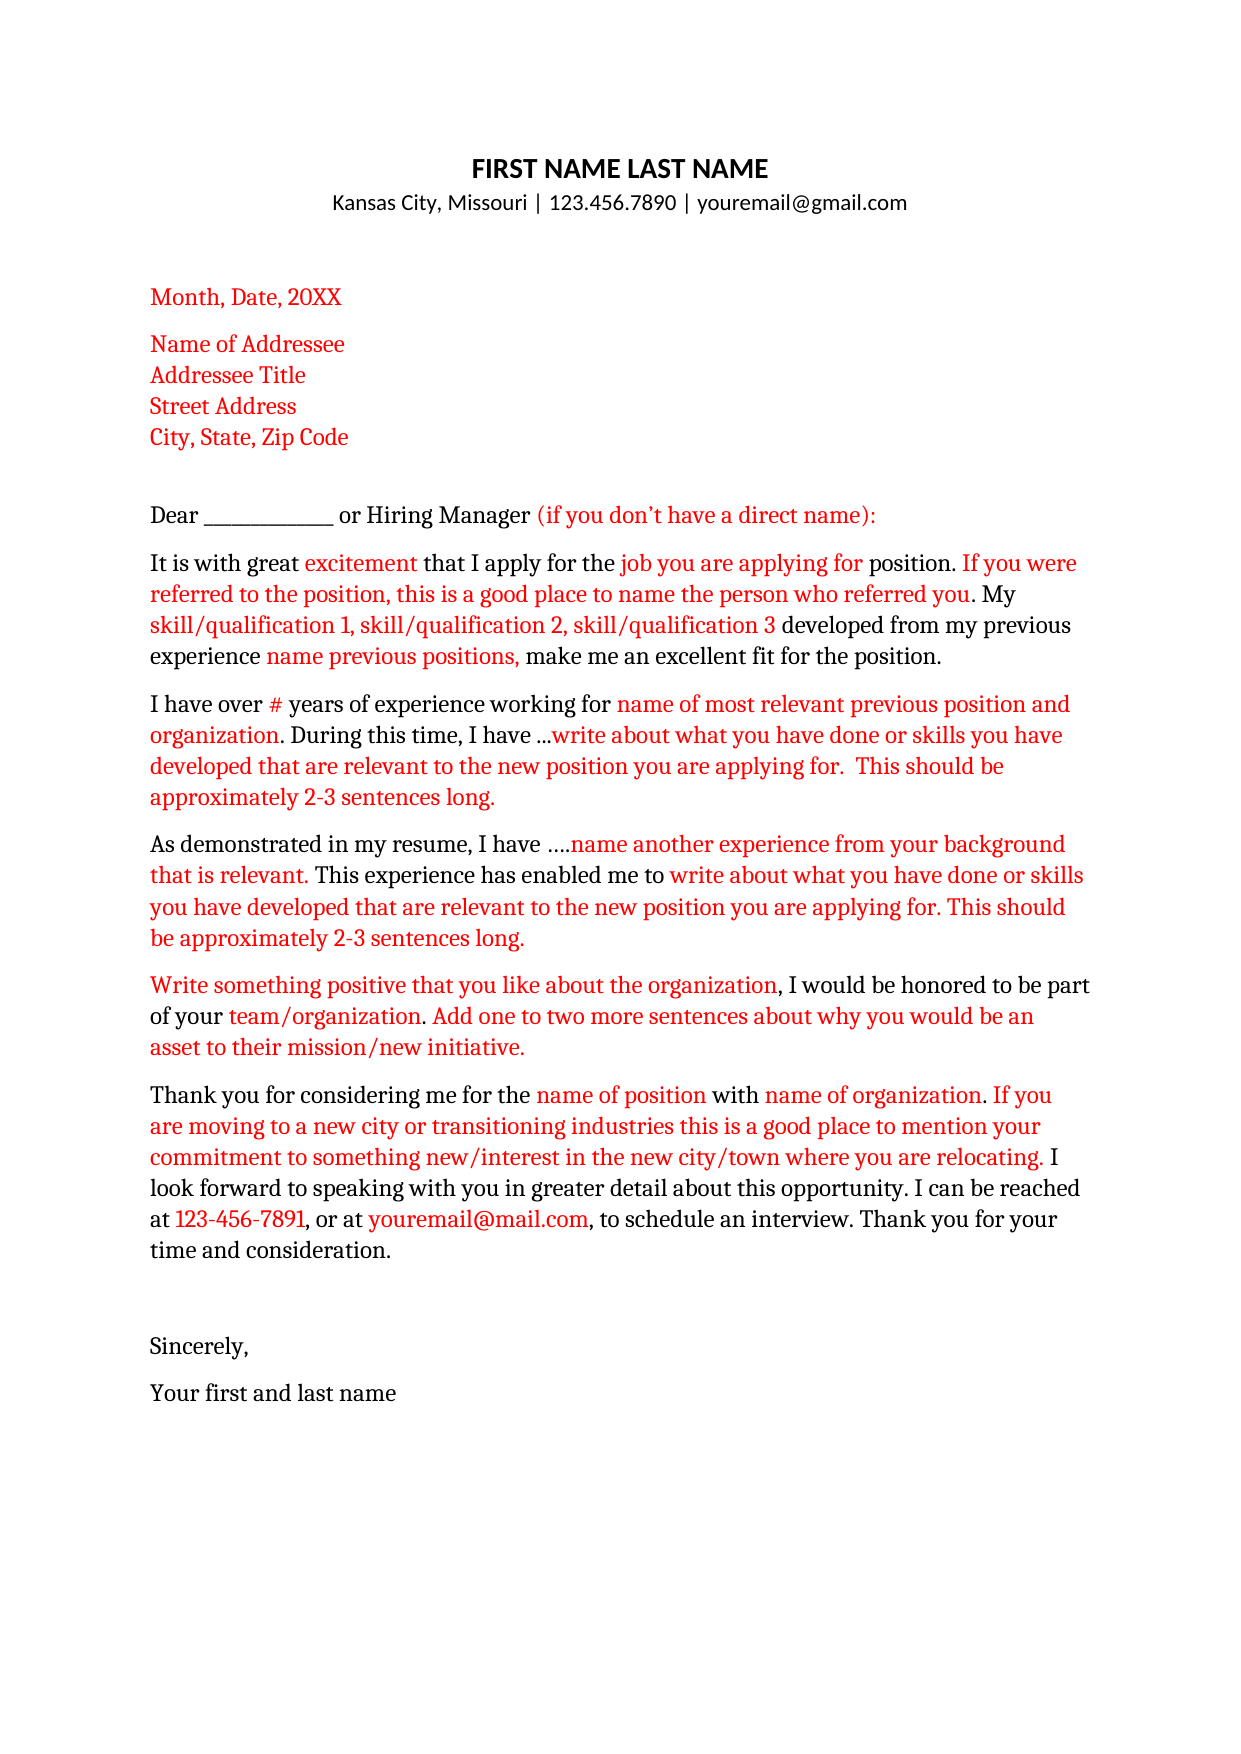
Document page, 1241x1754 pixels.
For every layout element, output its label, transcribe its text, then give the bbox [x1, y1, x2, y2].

text As demonstrated in my resume, I have ….name another experience from your background that is relevant. This experience has enabled me to write about what you have done or skills you have developed that are relevant to the new position you are applying for. This should be approximately 2-3 sentences long. [150, 830, 1090, 952]
text It is with great excitement that I apply for the job you are applying for position. If you were referred to the position, this is a good place to name the person who referred you. My skill/qualification 1, skill/qualification 2, skill/qualification 3 developed from my previous experience name previous positions, make me an excellent fit for the position. [150, 549, 1090, 671]
text Month, Date, 20XX [150, 282, 1090, 311]
text FIRST NAME LAST NAME Kansas City, Missouri | 123.456.7890 | youremail@gmail.com [150, 150, 1090, 216]
text Name of Addressee Addressee Title Street Address City, State, Zip Code [150, 330, 1090, 482]
text Sincerely, [150, 1332, 1090, 1360]
text I have over # years of experience working for name of most relevant previous position and organization. During this time, I have ...write about what you have done or skills you have developed that are relevant to the new position you are applying for. This should be approximately 2-3 sentences long. [150, 689, 1090, 811]
text Dear ______________ or Hiring Manager (if you don’t have a direct name): [150, 501, 1090, 530]
text Your first and last name [150, 1379, 1090, 1408]
text Write something positive that you like about the organization, I would be honored to be part of your team/organization. Add one to two more sentences about why you would be an asset to their mission/new initiative. [150, 971, 1090, 1062]
text Thank you for considering me for the name of position with name of organization. If you are moving to a new city or transitioning industries this is a good place to mention your commitment to something new/interest in the new city/town where you are relocating. I look forward to speaking with you in greater detail about this opportunity. I can be reached at 123-456-7891, or at youremail@mail.com, to schedule an interview. Thank you for your time and consideration. [150, 1081, 1090, 1265]
